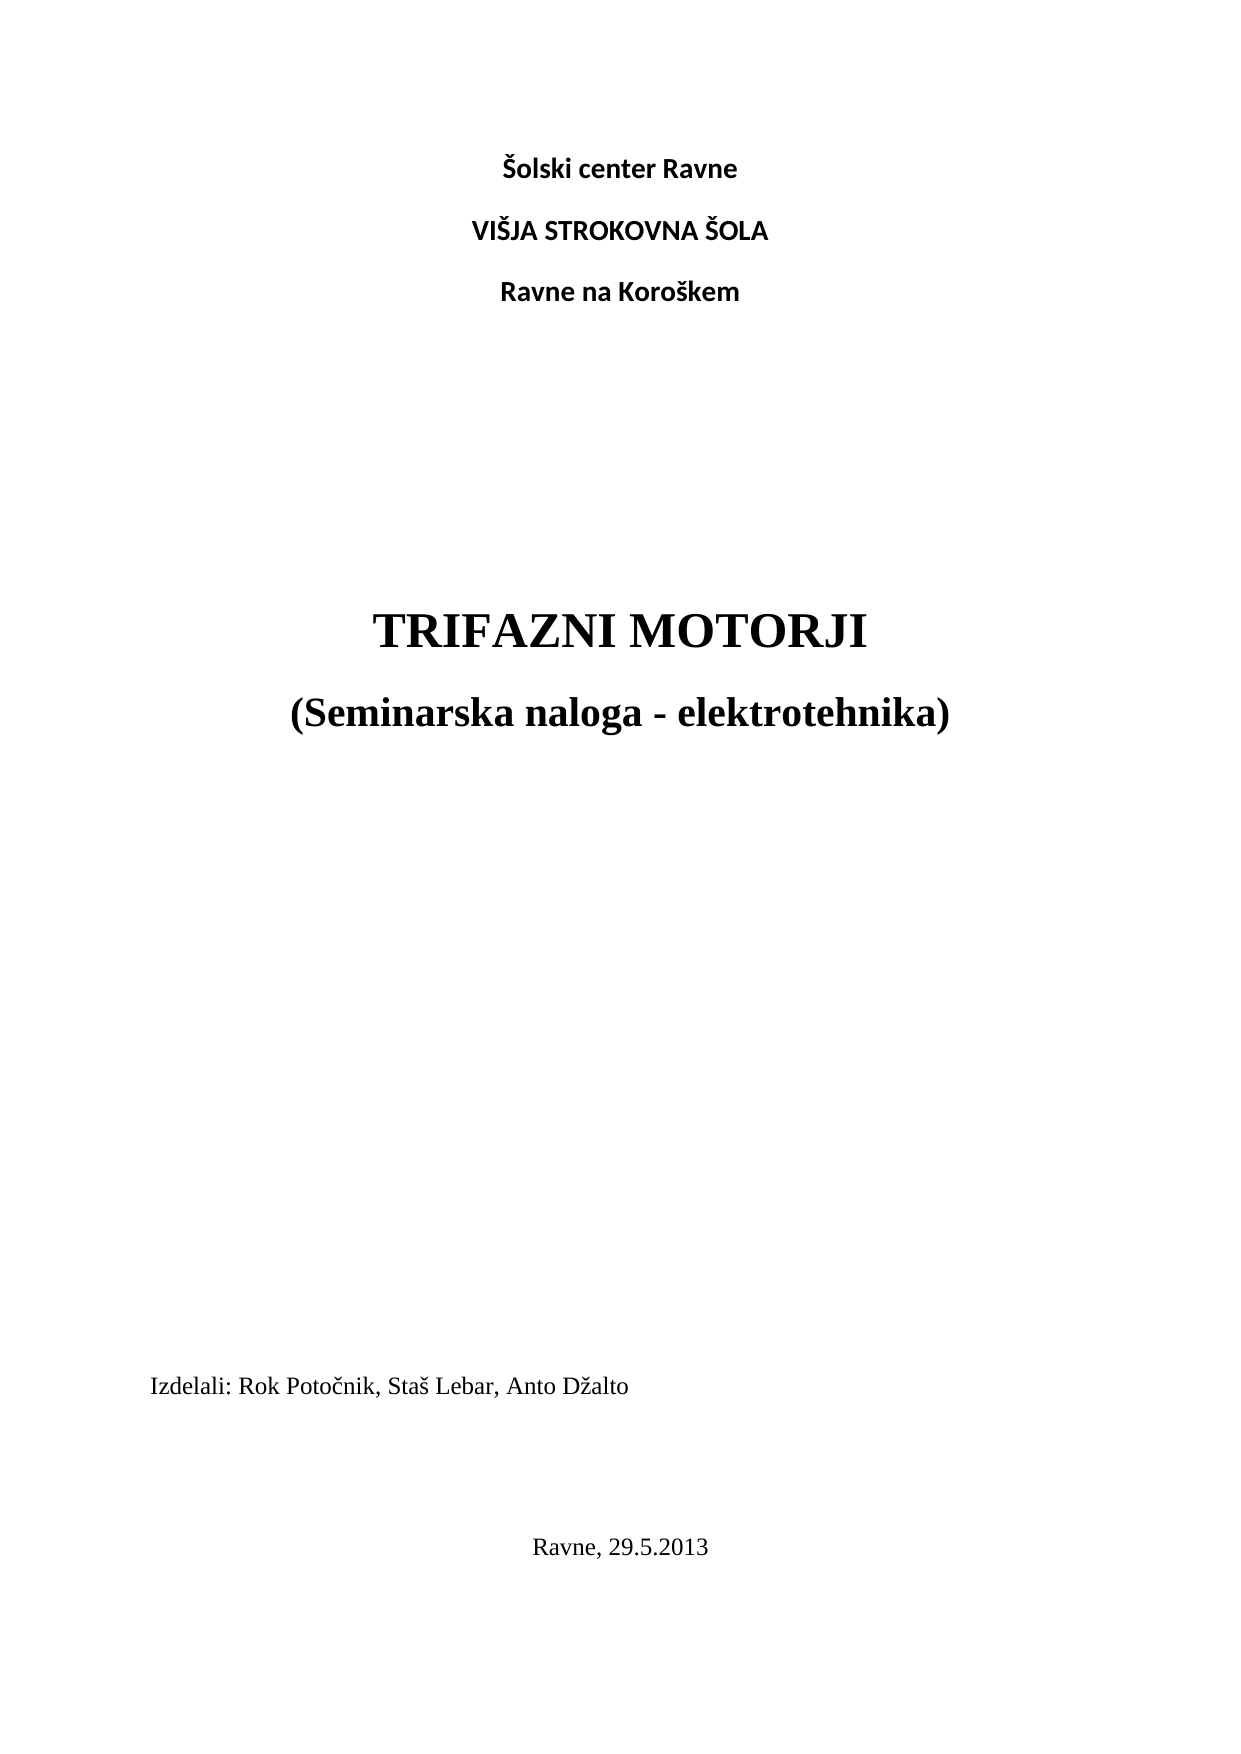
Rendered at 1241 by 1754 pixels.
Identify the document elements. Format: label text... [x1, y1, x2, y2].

text Ravne na Koroškem [150, 273, 1090, 309]
text (Seminarska naloga - elektrotehnika) [150, 687, 1090, 735]
text Izdelali: Rok Potočnik, Staš Lebar, Anto Džalto [150, 1371, 1090, 1399]
text Šolski center Ravne [150, 150, 1090, 186]
text VIŠJA STROKOVNA ŠOLA [150, 212, 1090, 247]
text TRIFAZNI MOTORJI [150, 600, 1090, 658]
text Ravne, 29.5.2013 [150, 1532, 1090, 1561]
